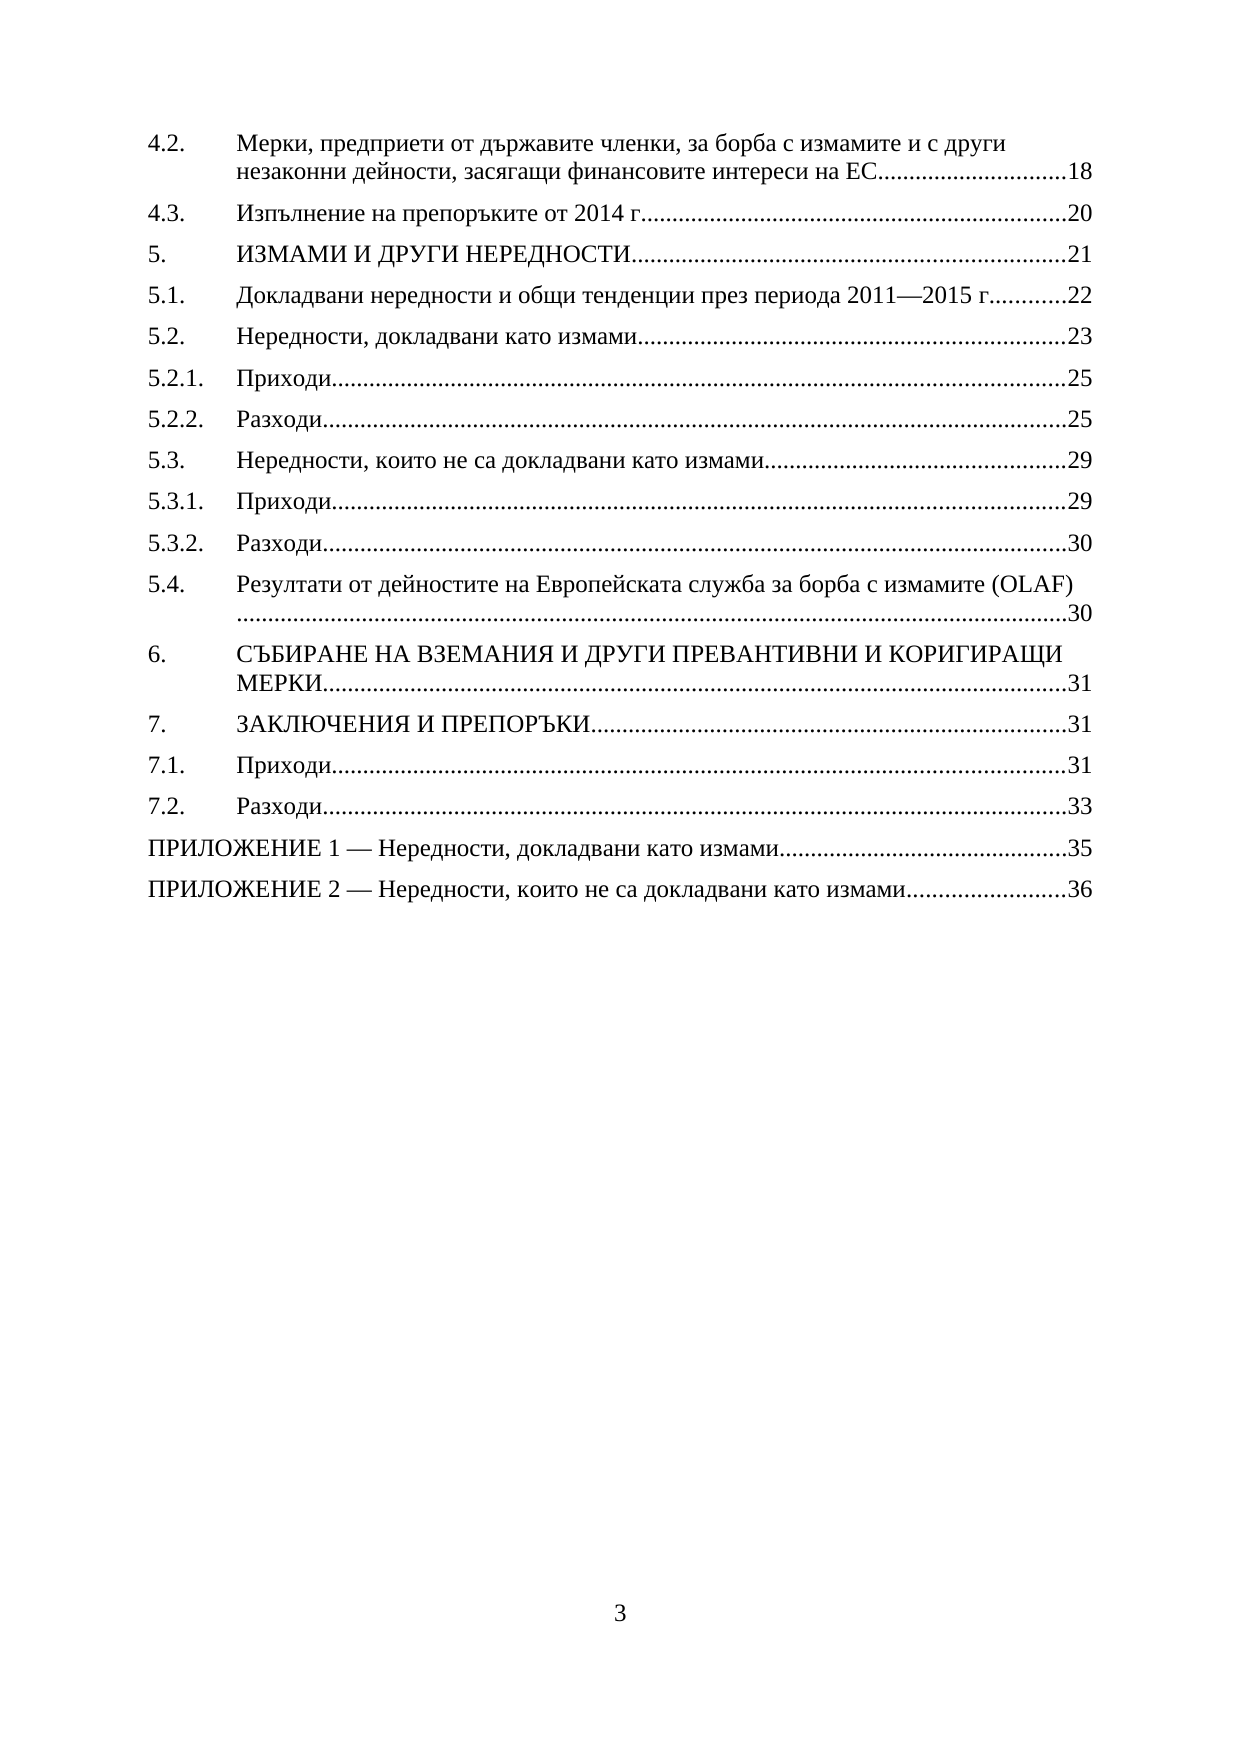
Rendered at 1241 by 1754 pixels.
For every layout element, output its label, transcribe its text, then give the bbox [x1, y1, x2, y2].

text 5.3. Нередности, които не са докладвани като измами 29 [148, 445, 1093, 474]
text 4.3. Изпълнение на препоръките от 2014 г. 20 [148, 198, 1093, 226]
text 5.2.1. Приходи 25 [148, 363, 1093, 391]
text 6. СЪБИРАНЕ НА ВЗЕМАНИЯ И ДРУГИ ПРЕВАНТИВНИ И КОРИГИРАЩИ МЕРКИ 31 [148, 639, 1093, 696]
text ПРИЛОЖЕНИЕ 2 — Нередности, които не са докладвани като измами 36 [148, 874, 1093, 903]
text 5. ИЗМАМИ И ДРУГИ НЕРЕДНОСТИ 21 [148, 239, 1093, 268]
text 7.2. Разходи 33 [148, 791, 1093, 820]
text 5.4. Резултати от дейностите на Европейската служба за борба с измамите (OLAF) 30 [148, 569, 1093, 626]
text 5.2. Нередности, докладвани като измами 23 [148, 321, 1093, 350]
text 5.3.1. Приходи 29 [148, 486, 1093, 515]
text 5.1. Докладвани нередности и общи тенденции през периода 2011—2015 г. 22 [148, 280, 1093, 309]
text 5.2.2. Разходи 25 [148, 404, 1093, 433]
text 7. ЗАКЛЮЧЕНИЯ И ПРЕПОРЪКИ 31 [148, 709, 1093, 738]
text ПРИЛОЖЕНИЕ 1 — Нередности, докладвани като измами 35 [148, 833, 1093, 861]
text 5.3.2. Разходи 30 [148, 528, 1093, 556]
text 4.2. Мерки, предприети от държавите членки, за борба с измамите и с други незаконни дейности, засягащи финансовите интереси на ЕС 18 [148, 128, 1093, 185]
text 7.1. Приходи 31 [148, 750, 1093, 779]
